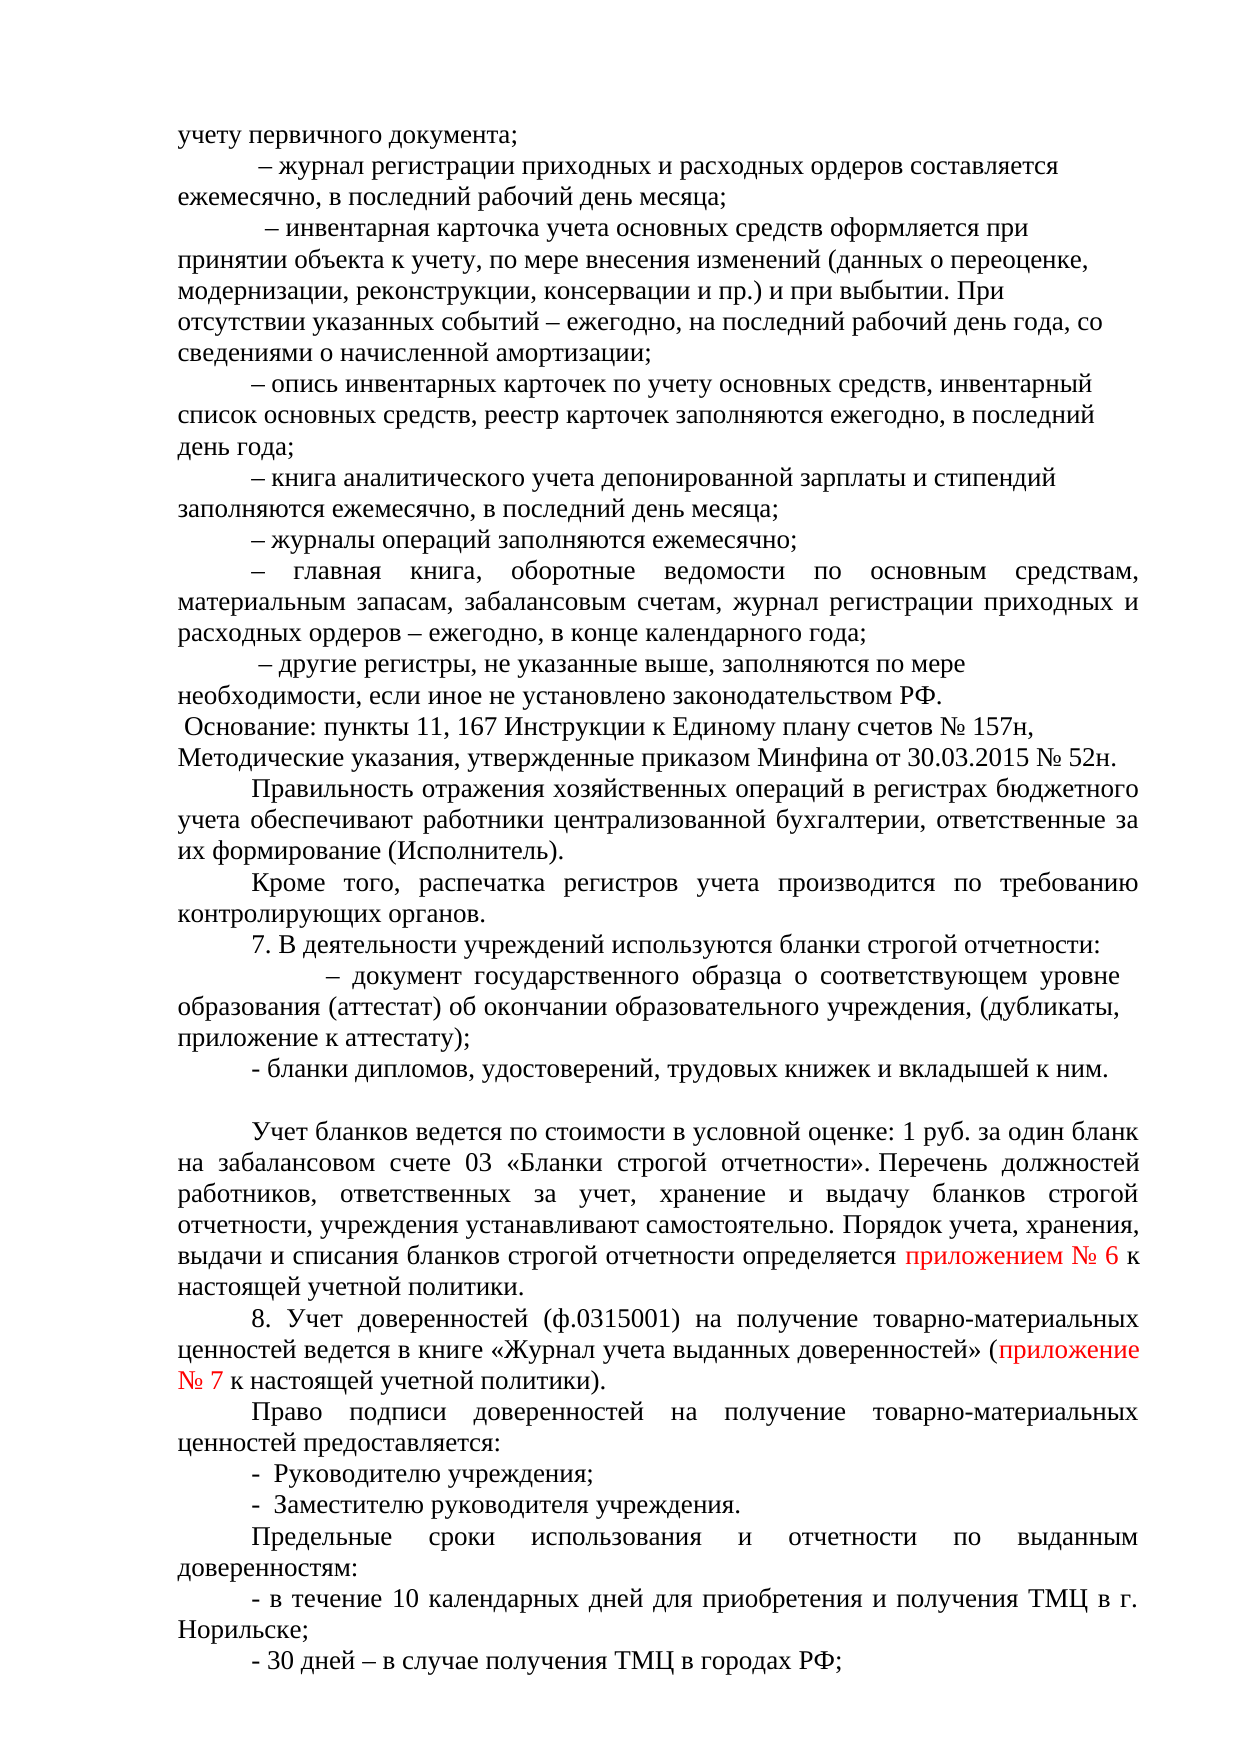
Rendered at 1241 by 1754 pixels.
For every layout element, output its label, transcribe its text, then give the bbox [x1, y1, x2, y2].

text – документ государственного образца о соответствующем уровне образования (аттестат) об окончании образовательного учреждения, (дубликаты, приложение к аттестату); [177, 959, 1121, 1052]
text Правильность отражения хозяйственных операций в регистрах бюджетного учета обеспечивают работники централизованной бухгалтерии, ответственные за их формирование (Исполнитель). [177, 772, 1140, 866]
text - в течение 10 календарных дней для приобретения и получения ТМЦ в г. Норильске; [177, 1582, 1140, 1644]
text Право подписи доверенностей на получение товарно-материальных ценностей предоставляется: [177, 1395, 1140, 1457]
text - бланки дипломов, удостоверений, трудовых книжек и вкладышей к ним. [177, 1052, 1140, 1084]
text Кроме того, распечатка регистров учета производится по требованию контролирующих органов. [177, 866, 1140, 928]
text Учет бланков ведется по стоимости в условной оценке: 1 руб. за один бланк на забалансовом счете 03 «Бланки строгой отчетности». Перечень должностей работников, ответственных за учет, хранение и выдачу бланков строгой отчетности, учреждения устанавливают самостоятельно. Порядок учета, хранения, выдачи и списания бланков строгой отчетности определяется приложением № 6 к настоящей учетной политики. [177, 1115, 1140, 1302]
text – журналы операций заполняются ежемесячно; [177, 523, 1140, 554]
text Предельные сроки использования и отчетности по выданным доверенностям: [177, 1520, 1140, 1582]
text 8. Учет доверенностей (ф.0315001) на получение товарно-материальных ценностей ведется в книге «Журнал учета выданных доверенностей» (приложение № 7 к настоящей учетной политики). [177, 1302, 1140, 1395]
text - Заместителю руководителя учреждения. [177, 1488, 1140, 1520]
text – другие регистры, не указанные выше, заполняются по мере необходимости, если иное не установлено законодательством РФ. Основание: пункты 11, 167 Инструкции к Единому плану счетов № 157н, Методические указания, утвержденные приказом Минфина от 30.03.2015 № 52н. [177, 648, 1140, 772]
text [177, 118, 1140, 523]
text - Руководителю учреждения; [177, 1457, 1140, 1488]
text 7. В деятельности учреждений используются бланки строгой отчетности: [177, 928, 1121, 959]
text - 30 дней – в случае получения ТМЦ в городах РФ; [177, 1644, 1140, 1675]
text – главная книга, оборотные ведомости по основным средствам, материальным запасам, забалансовым счетам, журнал регистрации приходных и расходных ордеров – ежегодно, в конце календарного года; [177, 554, 1140, 648]
